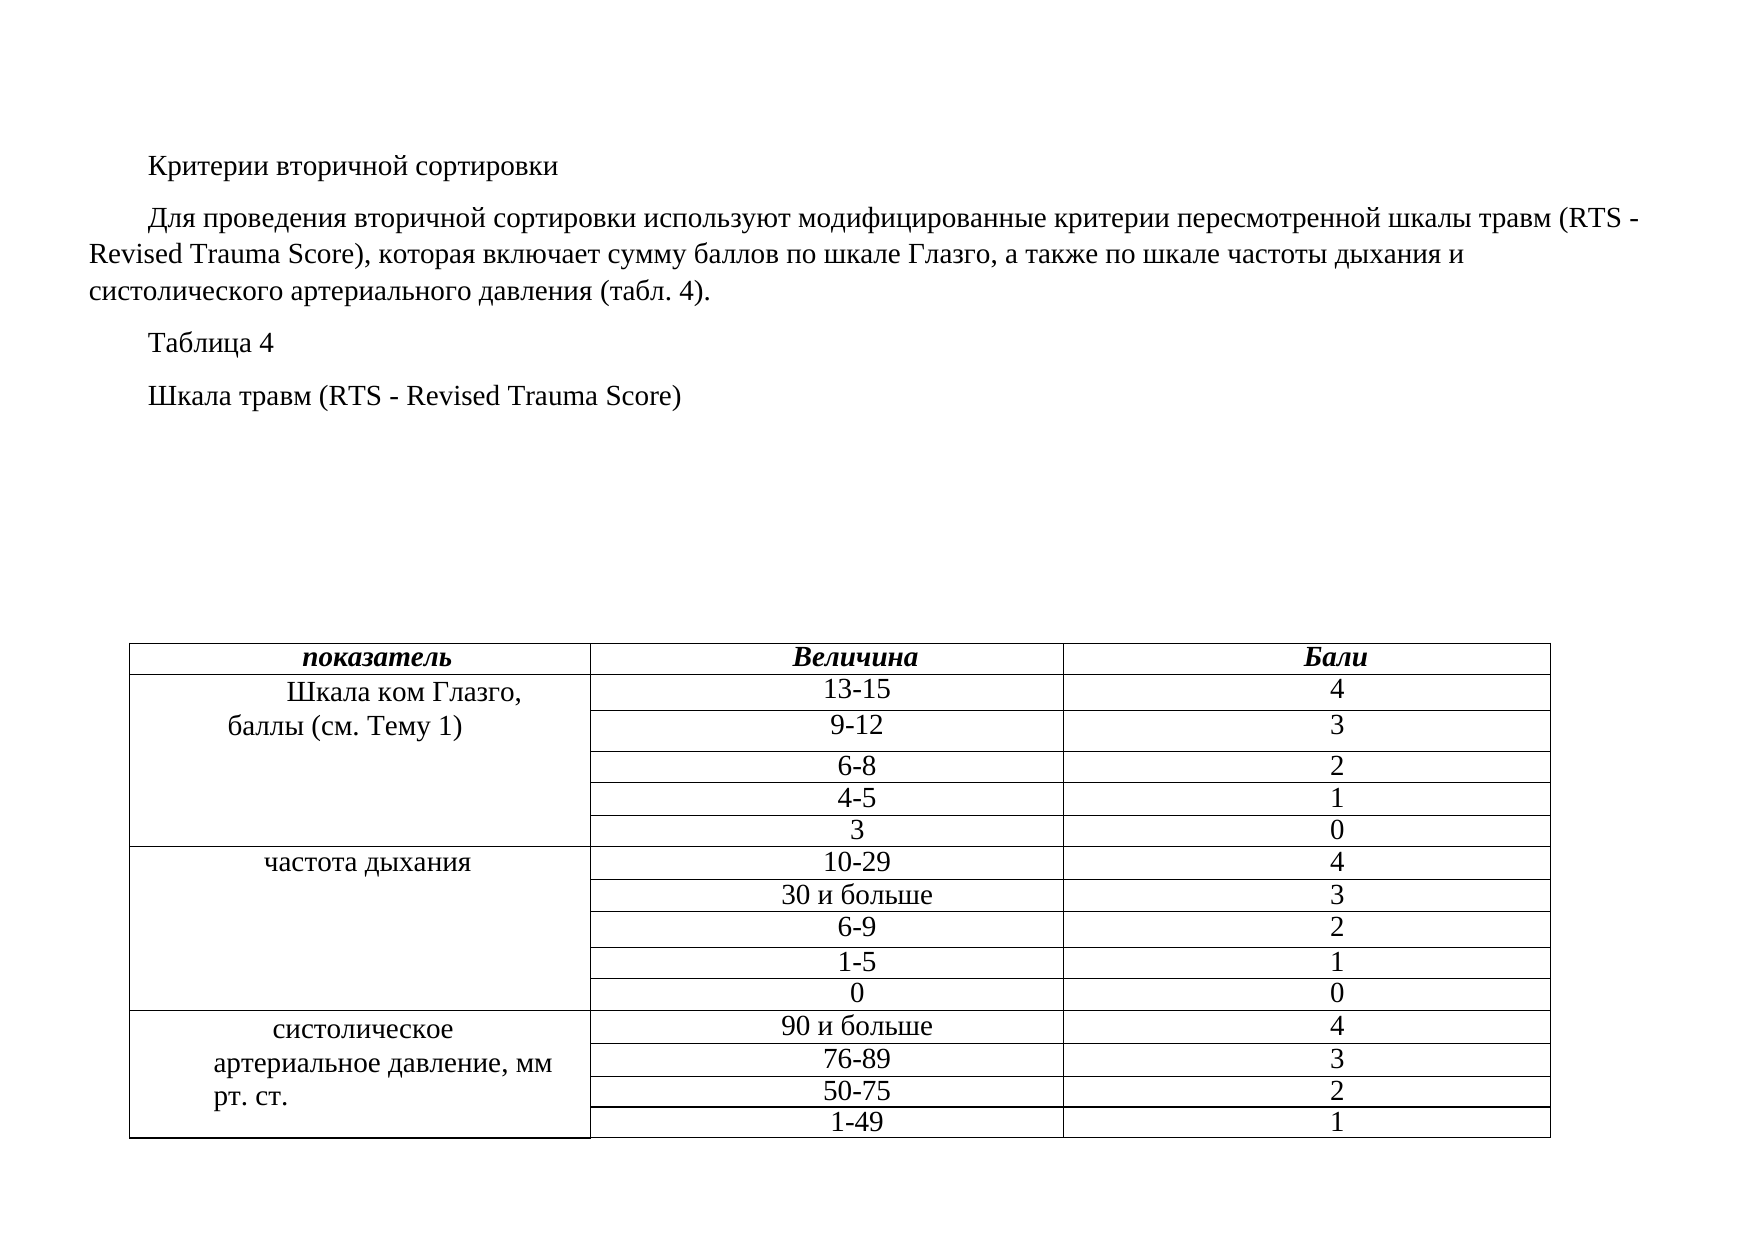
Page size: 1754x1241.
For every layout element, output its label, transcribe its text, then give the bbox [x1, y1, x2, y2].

table_cell 0 [1064, 816, 1550, 846]
table_cell 3 [1064, 1044, 1550, 1076]
table_cell частота дыхания [130, 847, 590, 1010]
table_cell 2 [1064, 752, 1550, 782]
table_cell 1 [1064, 948, 1550, 978]
table_cell 3 [1064, 711, 1550, 751]
table_cell 3 [1064, 880, 1550, 911]
table_cell 4 [1064, 847, 1550, 879]
table_cell Шкала ком Глазго, баллы (см. Тему 1) [130, 675, 590, 846]
table_cell 0 [591, 979, 1063, 1010]
table_cell 1-5 [591, 948, 1063, 978]
table_cell 6-9 [591, 912, 1063, 947]
text Критерии вторичной сортировки [88, 148, 1665, 181]
table_cell 50-75 [591, 1077, 1063, 1106]
table_cell 76-89 [591, 1044, 1063, 1076]
text Шкала травм (RTS - Revised Trauma Score) [88, 378, 1665, 412]
text Таблица 4 [88, 326, 1665, 359]
table_header Величина [591, 644, 1063, 673]
table_cell 4-5 [591, 783, 1063, 815]
table_cell 4 [1064, 675, 1550, 709]
table_cell 1 [1064, 1108, 1550, 1137]
table_cell 1-49 [591, 1108, 1063, 1137]
table_cell 0 [1064, 979, 1550, 1010]
table_cell систолическое артериальное давление, мм рт. ст. [130, 1011, 590, 1137]
table_cell 13-15 [591, 675, 1063, 709]
table_cell 10-29 [591, 847, 1063, 879]
table_header Бали [1064, 644, 1550, 673]
table_cell 30 и больше [591, 880, 1063, 911]
table_cell 4 [1064, 1011, 1550, 1042]
table_cell 2 [1064, 912, 1550, 947]
table_cell 3 [591, 816, 1063, 846]
table_cell 90 и больше [591, 1011, 1063, 1042]
table_cell 9-12 [591, 711, 1063, 751]
table_cell 6-8 [591, 752, 1063, 782]
table_header показатель [130, 644, 590, 673]
text Для проведения вторичной сортировки используют модифицированные критерии пересмотренной шкалы травм (RTS - Revised Trauma Score), которая включает сумму баллов по шкале Глазго, а также по шкале частоты дыхания и систолического артериального давления (табл. 4). [88, 200, 1665, 306]
table_cell 1 [1064, 783, 1550, 815]
table_cell 2 [1064, 1077, 1550, 1106]
